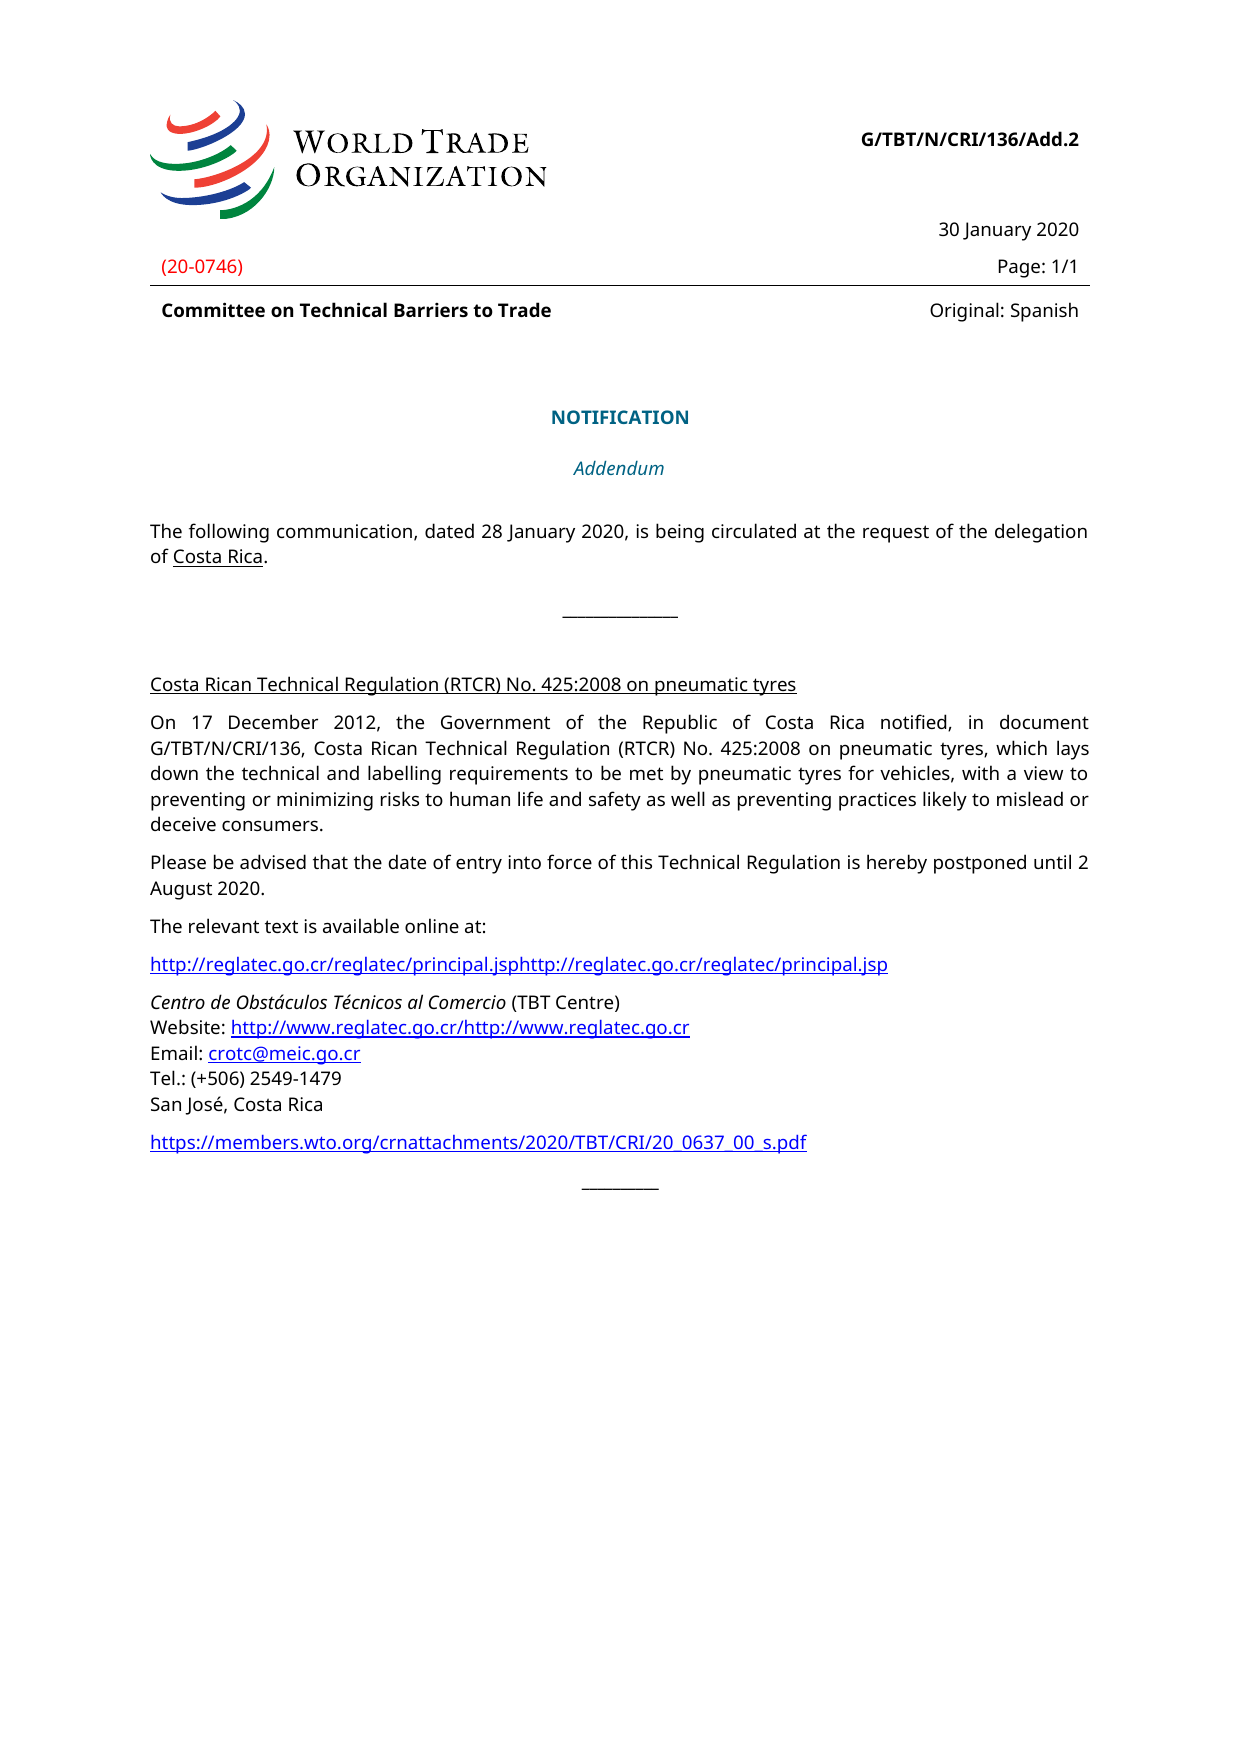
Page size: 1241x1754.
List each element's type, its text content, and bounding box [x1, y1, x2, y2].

text Centro de Obstáculos Técnicos al Comercio (TBT Centre) Website: http://www.reglatec.go.cr/http://www.reglatec.go.cr Email: crotc@meic.go.cr Tel.: (+506) 2549-1479 San José, Costa Rica [150, 989, 1090, 1117]
title NOTIFICATION [150, 405, 1090, 430]
text _______________ [150, 595, 1090, 620]
text https://members.wto.org/crnattachments/2020/TBT/CRI/20_0637_00_s.pdf [150, 1129, 1090, 1155]
text http://reglatec.go.cr/reglatec/principal.jsphttp://reglatec.go.cr/reglatec/principal.jsp [150, 951, 1090, 977]
text The relevant text is available online at: [150, 913, 1090, 938]
text Please be advised that the date of entry into force of this Technical Regulation is hereby postponed until 2 August 2020. [150, 849, 1090, 901]
text Costa Rican Technical Regulation (RTCR) No. 425:2008 on pneumatic tyres [150, 671, 1090, 697]
text __________ [150, 1167, 1090, 1193]
text The following communication, dated 28 January 2020, is being circulated at the request of the delegation of Costa Rica. [150, 518, 1090, 569]
text On 17 December 2012, the Government of the Republic of Costa Rica notified, in document G/TBT/N/CRI/136, Costa Rican Technical Regulation (RTCR) No. 425:2008 on pneumatic tyres, which lays down the technical and labelling requirements to be met by pneumatic tyres for vehicles, with a view to preventing or minimizing risks to human life and safety as well as preventing practices likely to mislead or deceive consumers. [150, 709, 1090, 837]
title Addendum [150, 455, 1090, 481]
